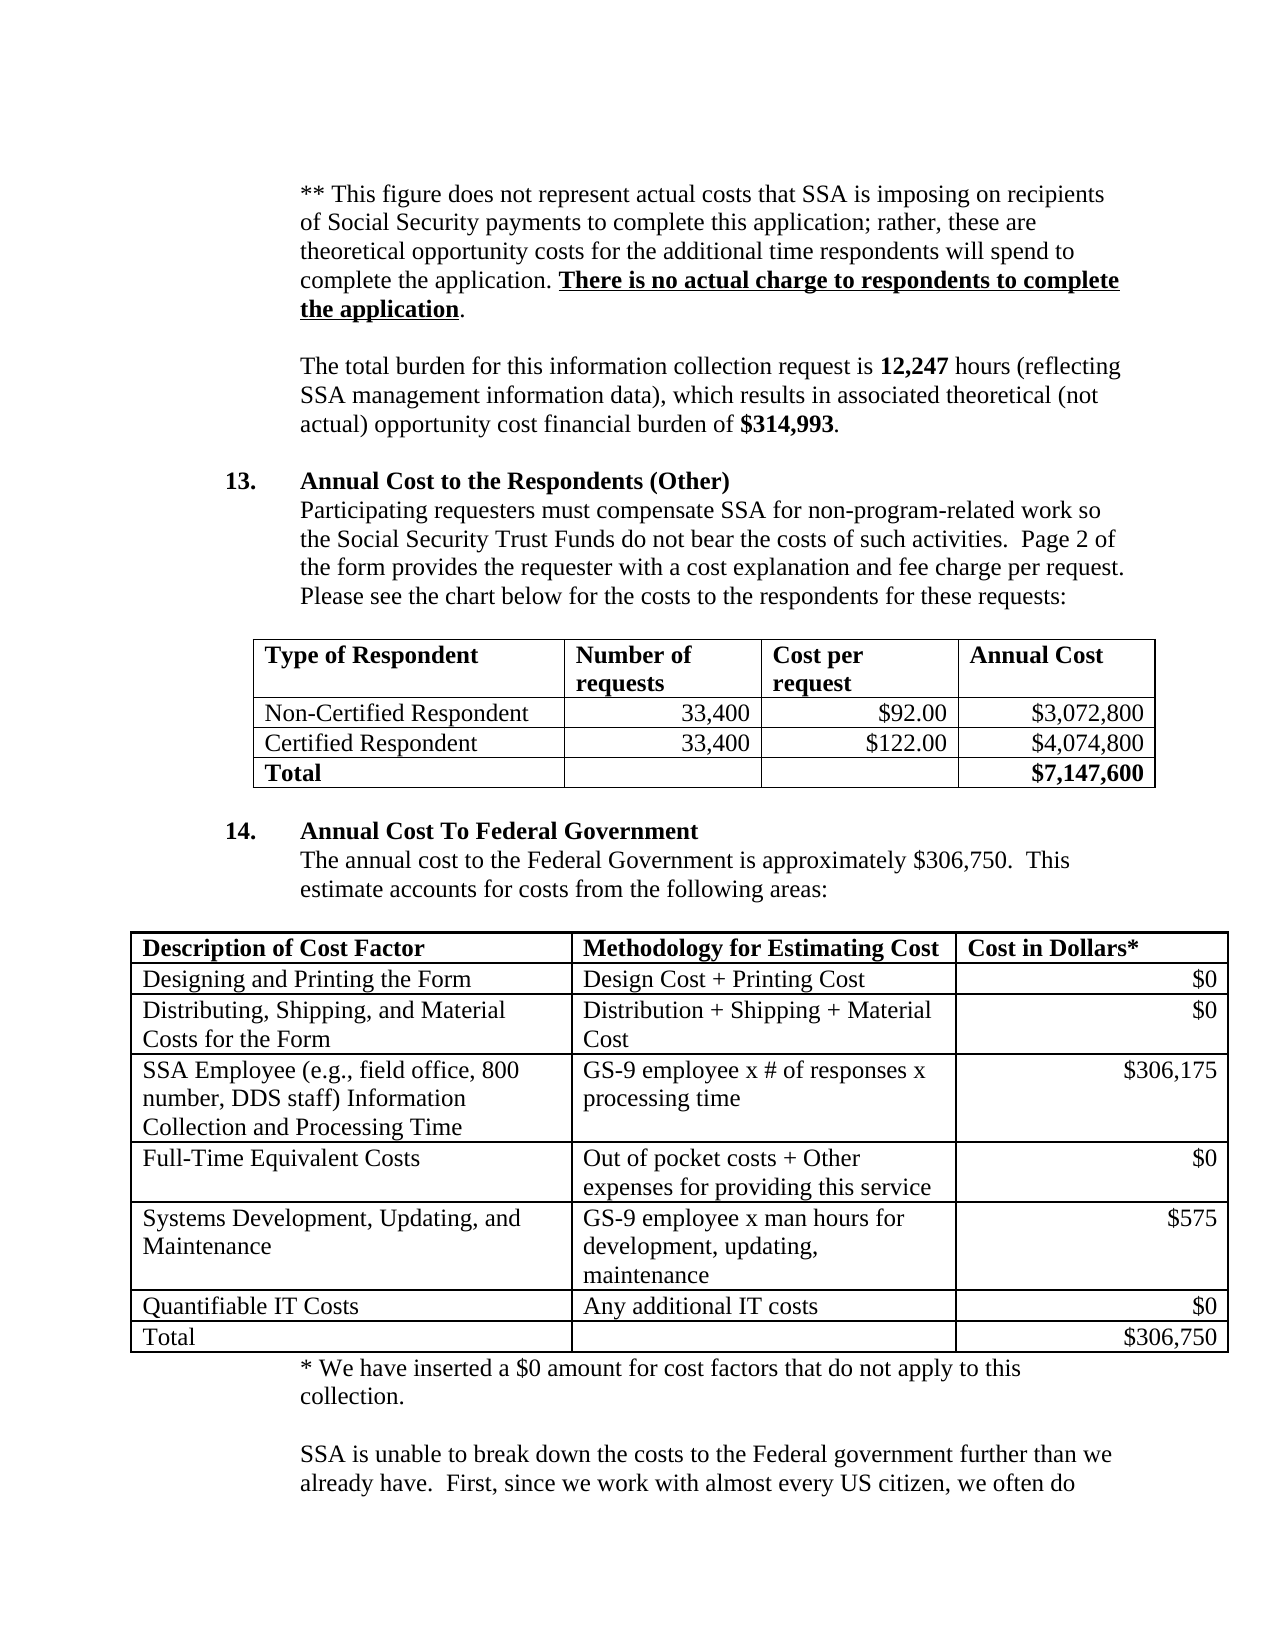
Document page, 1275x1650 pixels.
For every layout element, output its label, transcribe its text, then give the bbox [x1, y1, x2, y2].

table_cell $575 [957, 1203, 1227, 1289]
table_cell Distributing, Shipping, and Material Costs for the Form [132, 995, 571, 1053]
list Annual Cost to the Respondents (Other) [225, 466, 1125, 495]
table_header Number of requests [565, 640, 761, 697]
table_cell $7,147,600 [959, 758, 1154, 787]
table_cell Total [254, 758, 564, 787]
table_header Type of Respondent [254, 640, 564, 697]
list The total burden for this information collection request is 12,247 hours (reflecting SSA management information data), which results in associated theoretical (not actual) opportunity cost financial burden of $314,993. [300, 351, 1125, 437]
table_cell Design Cost + Printing Cost [573, 964, 955, 993]
table_cell 33,400 [565, 698, 761, 727]
table_cell [762, 758, 958, 787]
table_cell [565, 758, 761, 787]
text * We have inserted a $0 amount for cost factors that do not apply to this collection. [300, 1353, 1125, 1410]
table_cell 33,400 [565, 728, 761, 757]
table_cell $4,074,800 [959, 728, 1154, 757]
table_cell $3,072,800 [959, 698, 1154, 727]
table_cell Full-Time Equivalent Costs [132, 1143, 571, 1201]
table_cell Designing and Printing the Form [132, 964, 571, 993]
table_cell Out of pocket costs + Other expenses for providing this service [573, 1143, 955, 1201]
table_header Cost per request [762, 640, 958, 697]
text The annual cost to the Federal Government is approximately $306,750. This estimate accounts for costs from the following areas: [300, 845, 1125, 903]
table_cell Distribution + Shipping + Material Cost [573, 995, 955, 1053]
table_cell GS-9 employee x # of responses x processing time [573, 1055, 955, 1141]
table_cell GS-9 employee x man hours for development, updating, maintenance [573, 1203, 955, 1289]
list Annual Cost To Federal Government [225, 816, 1125, 845]
table_cell Certified Respondent [254, 728, 564, 757]
table_cell Quantifiable IT Costs [132, 1291, 571, 1320]
table_cell $0 [957, 964, 1227, 993]
table_cell Non-Certified Respondent [254, 698, 564, 727]
table_cell Total [132, 1322, 571, 1351]
text ** This figure does not represent actual costs that SSA is imposing on recipients of Social Security payments to complete this application; rather, these are theoretical opportunity costs for the additional time respondents will spend to complete the application. There is no actual charge to respondents to complete the application. [300, 179, 1125, 322]
text Participating requesters must compensate SSA for non-program-related work so the Social Security Trust Funds do not bear the costs of such activities. Page 2 of the form provides the requester with a cost explanation and fee charge per request. Please see the chart below for the costs to the respondents for these requests: [300, 495, 1125, 610]
table_cell Systems Development, Updating, and Maintenance [132, 1203, 571, 1289]
table_cell $306,750 [957, 1322, 1227, 1351]
table_cell $306,175 [957, 1055, 1227, 1141]
table_header Methodology for Estimating Cost [573, 934, 955, 962]
table_cell Any additional IT costs [573, 1291, 955, 1320]
table_header Annual Cost [959, 640, 1154, 697]
table_cell $0 [957, 1143, 1227, 1201]
table_header Cost in Dollars* [957, 934, 1227, 962]
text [300, 1439, 1125, 1496]
table_cell $122.00 [762, 728, 958, 757]
table_cell $92.00 [762, 698, 958, 727]
table_cell [573, 1322, 955, 1351]
table_header Description of Cost Factor [132, 934, 571, 962]
table_cell $0 [957, 1291, 1227, 1320]
table_cell SSA Employee (e.g., field office, 800 number, DDS staff) Information Collection and Processing Time [132, 1055, 571, 1141]
table_cell $0 [957, 995, 1227, 1053]
